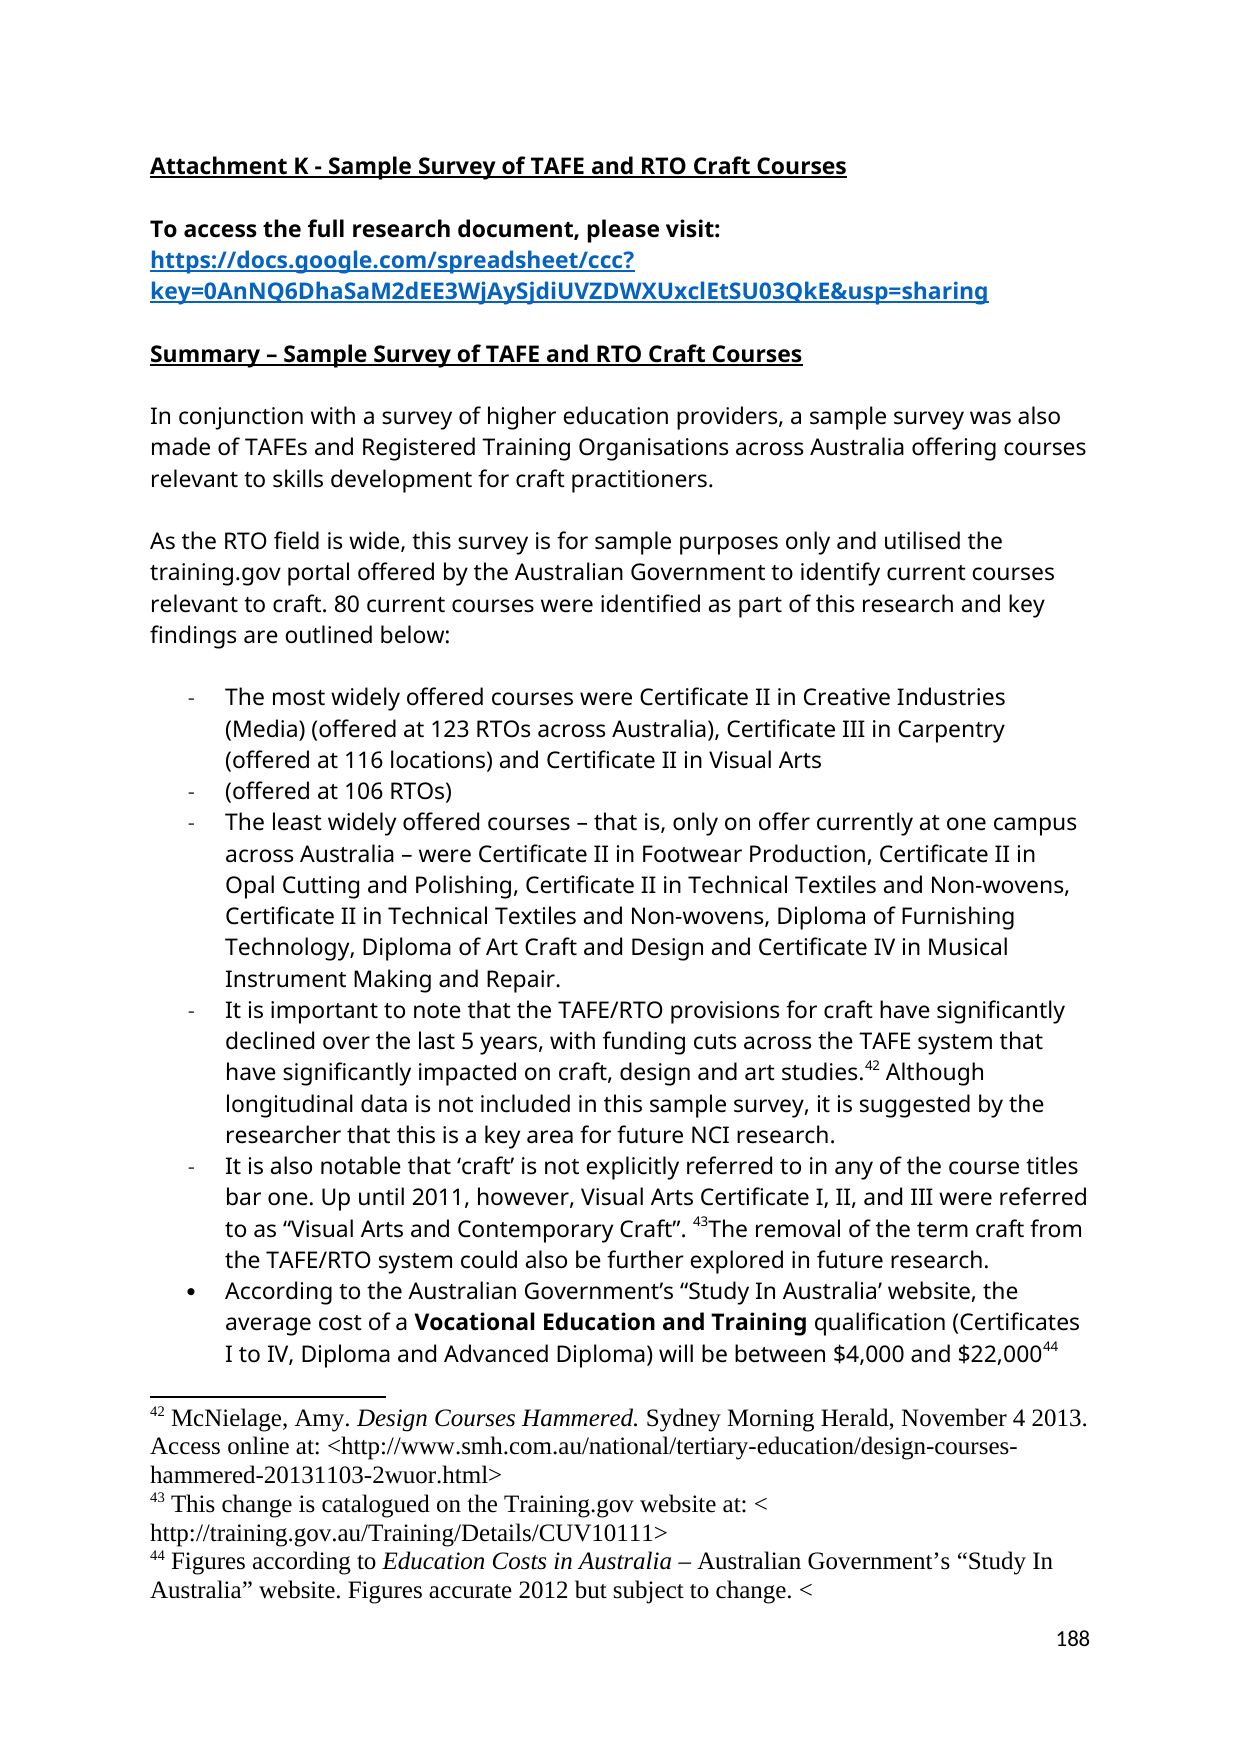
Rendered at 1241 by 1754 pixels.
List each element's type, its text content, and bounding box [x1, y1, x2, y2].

text Attachment K - Sample Survey of TAFE and RTO Craft Courses [150, 150, 1090, 181]
text In conjunction with a survey of higher education providers, a sample survey was also made of TAFEs and Registered Training Organisations across Australia offering courses relevant to skills development for craft practitioners. [150, 400, 1090, 494]
text Summary – Sample Survey of TAFE and RTO Craft Courses [150, 337, 1090, 369]
text As the RTO field is wide, this survey is for sample purposes only and utilised the training.gov portal offered by the Australian Government to identify current courses relevant to craft. 80 current courses were identified as part of this research and key findings are outlined below: [150, 525, 1090, 650]
list It is also notable that ‘craft’ is not explicitly referred to in any of the course titles bar one. Up until 2011, however, Visual Arts Certificate I, II, and III were referred to as “Visual Arts and Contemporary Craft”. The removal of the term craft from the TAFE/RTO system could also be further explored in future research. [187, 1150, 1090, 1275]
list It is important to note that the TAFE/RTO provisions for craft have significantly declined over the last 5 years, with funding cuts across the TAFE system that have significantly impacted on craft, design and art studies. Although longitudinal data is not included in this sample survey, it is suggested by the researcher that this is a key area for future NCI research. [187, 994, 1090, 1150]
list The least widely offered courses – that is, only on offer currently at one campus across Australia – were Certificate II in Footwear Production, Certificate II in Opal Cutting and Polishing, Certificate II in Technical Textiles and Non-wovens, Certificate II in Technical Textiles and Non-wovens, Diploma of Furnishing Technology, Diploma of Art Craft and Design and Certificate IV in Musical Instrument Making and Repair. [187, 806, 1090, 994]
list According to the Australian Government’s “Study In Australia’ website, the average cost of a Vocational Education and Training qualification (Certificates I to IV, Diploma and Advanced Diploma) will be between $4,000 and $22,000 [187, 1275, 1090, 1369]
list The most widely offered courses were Certificate II in Creative Industries (Media) (offered at 123 RTOs across Australia), Certificate III in Carpentry (offered at 116 locations) and Certificate II in Visual Arts [187, 681, 1090, 775]
list (offered at 106 RTOs) [187, 775, 1090, 806]
text To access the full research document, please visit: https://docs.google.com/spreadsheet/ccc?key=0AnNQ6DhaSaM2dEE3WjAySjdiUVZDWXUxclEtSU03QkE&usp=sharing [150, 212, 1090, 306]
